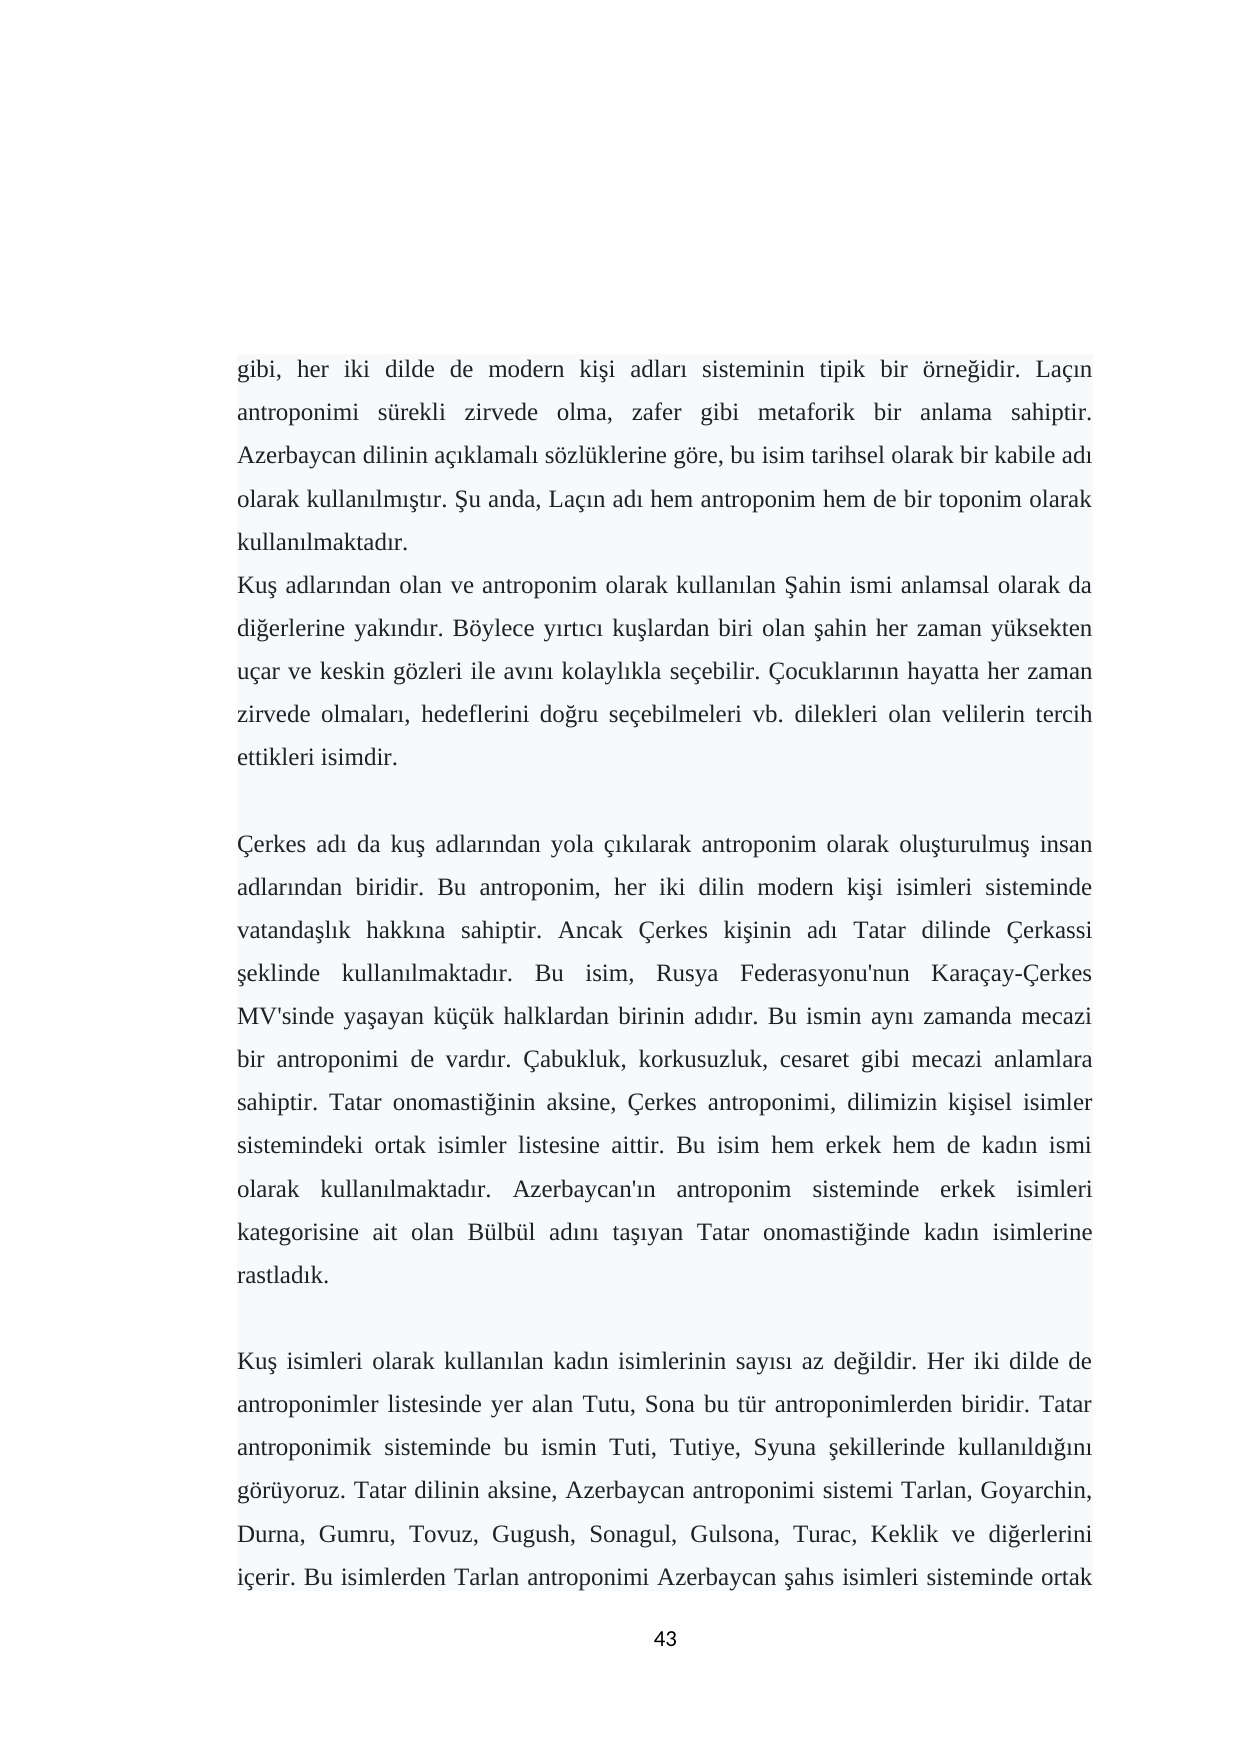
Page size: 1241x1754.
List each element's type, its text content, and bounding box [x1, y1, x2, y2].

text Çerkes adı da kuş adlarından yola çıkılarak antroponim olarak oluşturulmuş insan adlarından biridir. Bu antroponim, her iki dilin modern kişi isimleri sisteminde vatandaşlık hakkına sahiptir. Ancak Çerkes kişinin adı Tatar dilinde Çerkassi şeklinde kullanılmaktadır. Bu isim, Rusya Federasyonu'nun Karaçay-Çerkes MV'sinde yaşayan küçük halklardan birinin adıdır. Bu ismin aynı zamanda mecazi bir antroponimi de vardır. Çabukluk, korkusuzluk, cesaret gibi mecazi anlamlara sahiptir. Tatar onomastiğinin aksine, Çerkes antroponimi, dilimizin kişisel isimler sistemindeki ortak isimler listesine aittir. Bu isim hem erkek hem de kadın ismi olarak kullanılmaktadır. Azerbaycan'ın antroponim sisteminde erkek isimleri kategorisine ait olan Bülbül adını taşıyan Tatar onomastiğinde kadın isimlerine rastladık. [237, 829, 1093, 1289]
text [237, 354, 1093, 556]
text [237, 1346, 1093, 1591]
text Kuş adlarından olan ve antroponim olarak kullanılan Şahin ismi anlamsal olarak da diğerlerine yakındır. Böylece yırtıcı kuşlardan biri olan şahin her zaman yüksekten uçar ve keskin gözleri ile avını kolaylıkla seçebilir. Çocuklarının hayatta her zaman zirvede olmaları, hedeflerini doğru seçebilmeleri vb. dilekleri olan velilerin tercih ettikleri isimdir. [237, 570, 1093, 771]
